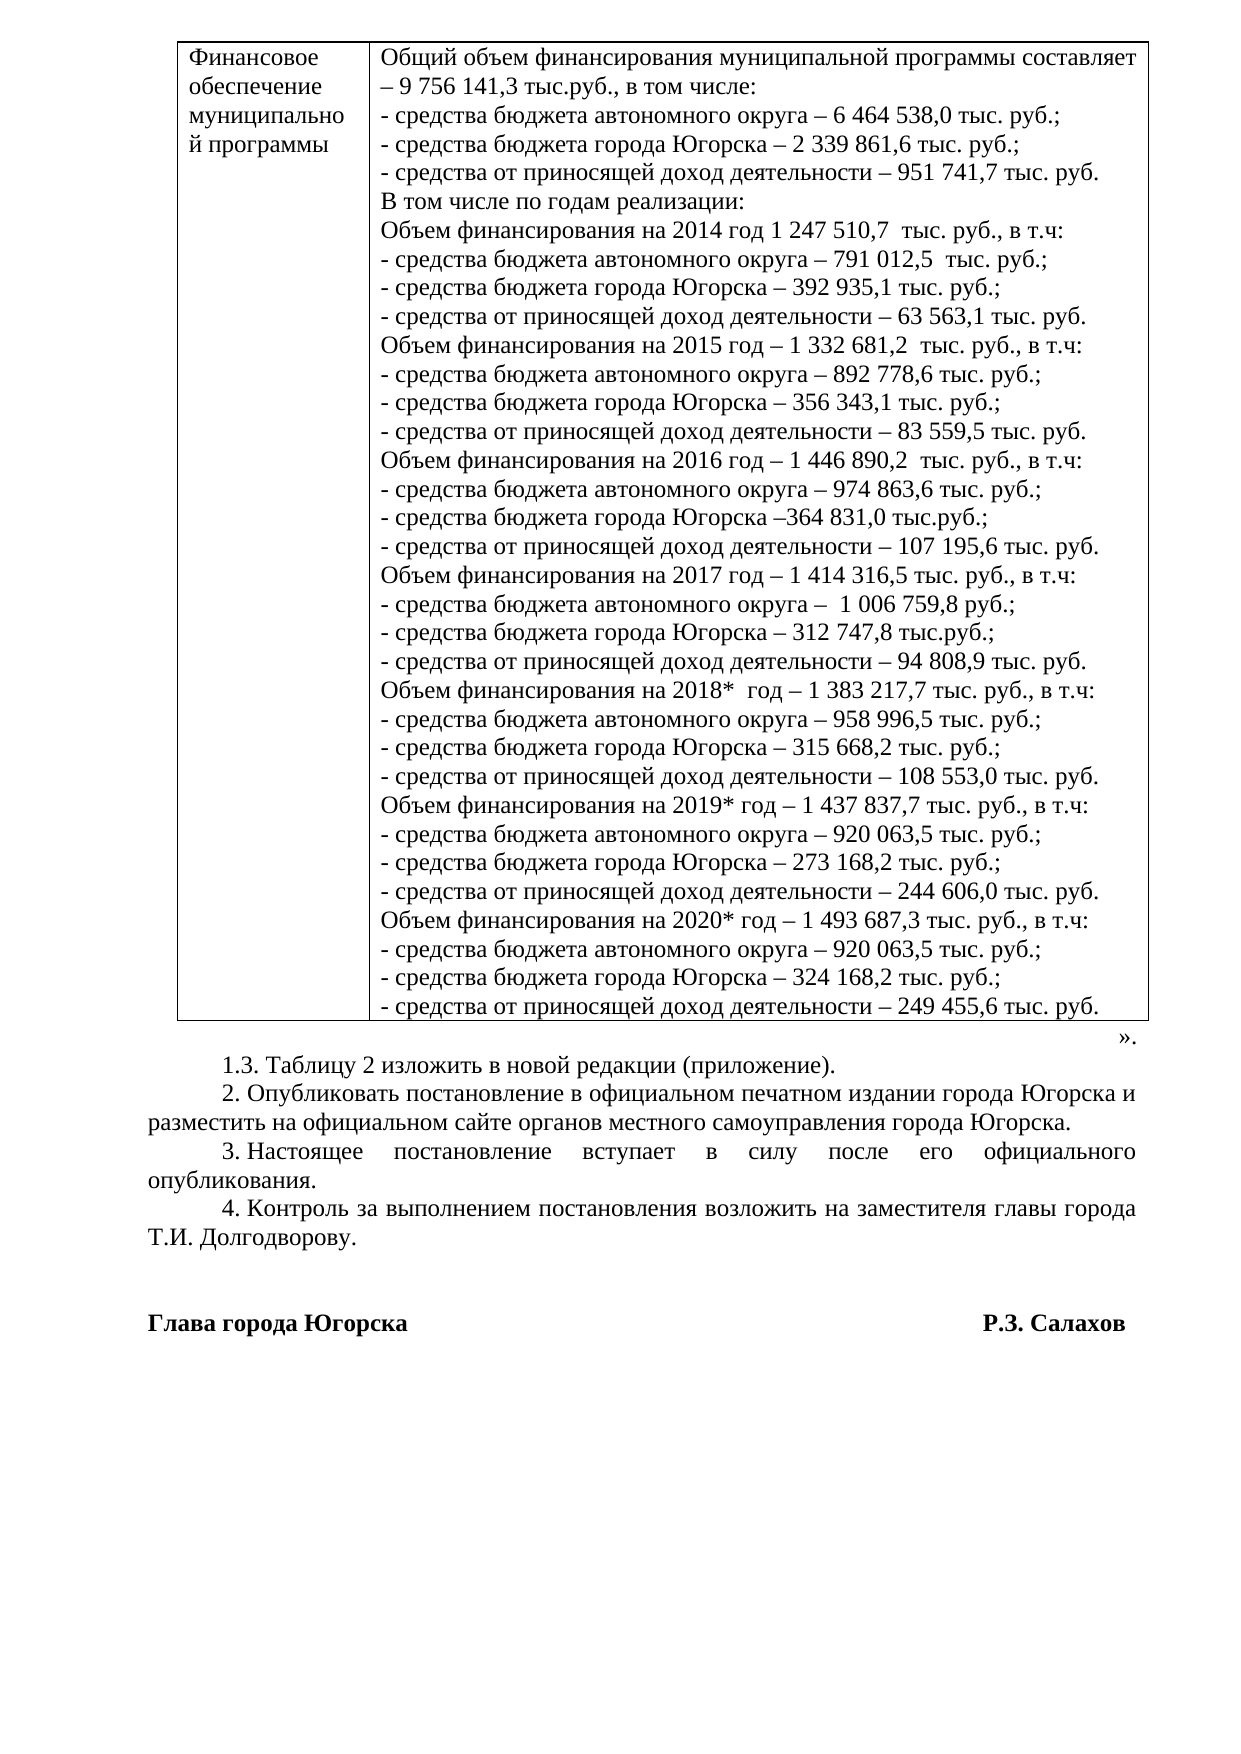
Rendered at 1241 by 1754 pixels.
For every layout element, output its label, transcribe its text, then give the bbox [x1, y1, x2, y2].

text 2. Опубликовать постановление в официальном печатном издании города Югорска и разместить на официальном сайте органов местного самоуправления города Югорска. [148, 1078, 1137, 1136]
text 3. Настоящее постановление вступает в силу после его официального опубликования. [148, 1136, 1137, 1193]
table_header Общий объем финансирования муниципальной программы составляет – 9 756 141,3 тыс.руб., в том числе: - средства бюджета автономного округа – 6 464 538,0 тыс. руб.; - средства бюджета города Югорска – 2 339 861,6 тыс. руб.; - средства от приносящей доход деятельности – 951 741,7 тыс. руб. В том числе по годам реализации: Объем финансирования на 2014 год 1 247 510,7 тыс. руб., в т.ч: - средства бюджета автономного округа – 791 012,5 тыс. руб.; - средства бюджета города Югорска – 392 935,1 тыс. руб.; - средства от приносящей доход деятельности – 63 563,1 тыс. руб. Объем финансирования на 2015 год – 1 332 681,2 тыс. руб., в т.ч: - средства бюджета автономного округа – 892 778,6 тыс. руб.; - средства бюджета города Югорска – 356 343,1 тыс. руб.; - средства от приносящей доход деятельности – 83 559,5 тыс. руб. Объем финансирования на 2016 год – 1 446 890,2 тыс. руб., в т.ч: - средства бюджета автономного округа – 974 863,6 тыс. руб.; - средства бюджета города Югорска –364 831,0 тыс.руб.; - средства от приносящей доход деятельности – 107 195,6 тыс. руб. Объем финансирования на 2017 год – 1 414 316,5 тыс. руб., в т.ч: - средства бюджета автономного округа – 1 006 759,8 руб.; - средства бюджета города Югорска – 312 747,8 тыс.руб.; - средства от приносящей доход деятельности – 94 808,9 тыс. руб. Объем финансирования на 2018* год – 1 383 217,7 тыс. руб., в т.ч: - средства бюджета автономного округа – 958 996,5 тыс. руб.; - средства бюджета города Югорска – 315 668,2 тыс. руб.; - средства от приносящей доход деятельности – 108 553,0 тыс. руб. Объем финансирования на 2019* год – 1 437 837,7 тыс. руб., в т.ч: - средства бюджета автономного округа – 920 063,5 тыс. руб.; - средства бюджета города Югорска – 273 168,2 тыс. руб.; - средства от приносящей доход деятельности – 244 606,0 тыс. руб. Объем финансирования на 2020* год – 1 493 687,3 тыс. руб., в т.ч: - средства бюджета автономного округа – 920 063,5 тыс. руб.; - средства бюджета города Югорска – 324 168,2 тыс. руб.; - средства от приносящей доход деятельности – 249 455,6 тыс. руб. [370, 43, 1148, 1020]
text 1.3. Таблицу 2 изложить в новой редакции (приложение). [222, 1050, 1137, 1078]
text Глава города Югорска Р.З. Салахов [148, 1308, 1137, 1337]
text 4. Контроль за выполнением постановления возложить на заместителя главы города Т.И. Долгодворову. [148, 1193, 1137, 1251]
text ». [148, 1021, 1137, 1050]
table_header Финансовое обеспечение муниципальной программы [178, 43, 369, 1020]
